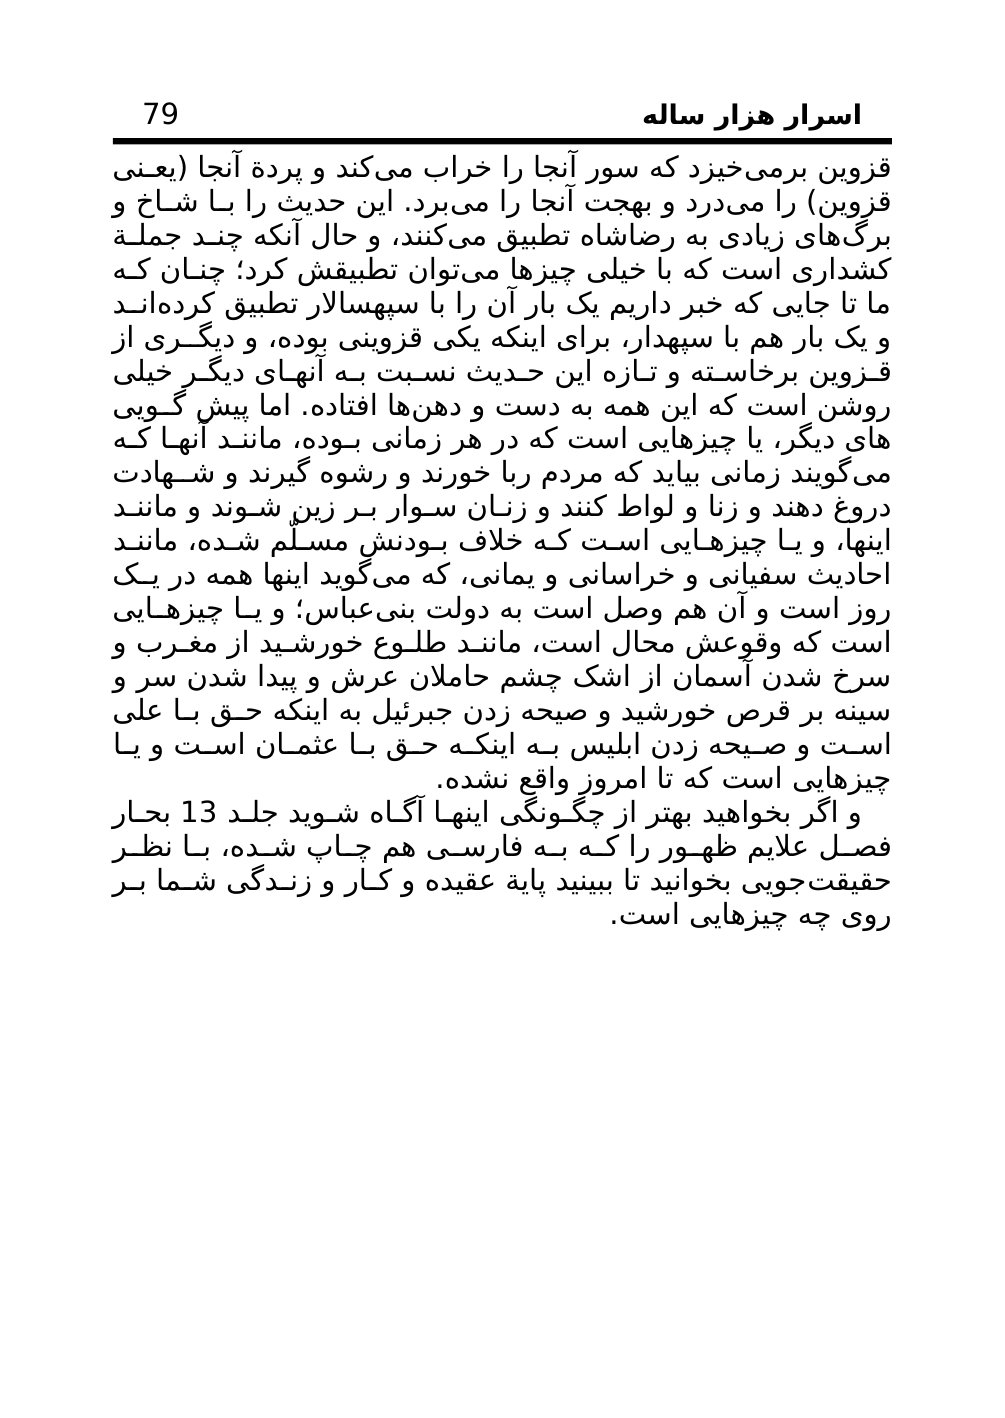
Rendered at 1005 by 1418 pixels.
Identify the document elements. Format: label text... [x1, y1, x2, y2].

text و اگر بخواهید بهتر از چگونگی اینها آگاه شوید جلد 13 بحار فصل علايم ظهور را که به فارسی هم چاپ شده، با نظر حقیقت‌جويی بخوانید تا ببینید پایة عقیده و کار و زندگی شما بر روی چه چیزهايی است. [112, 795, 892, 931]
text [112, 150, 892, 795]
